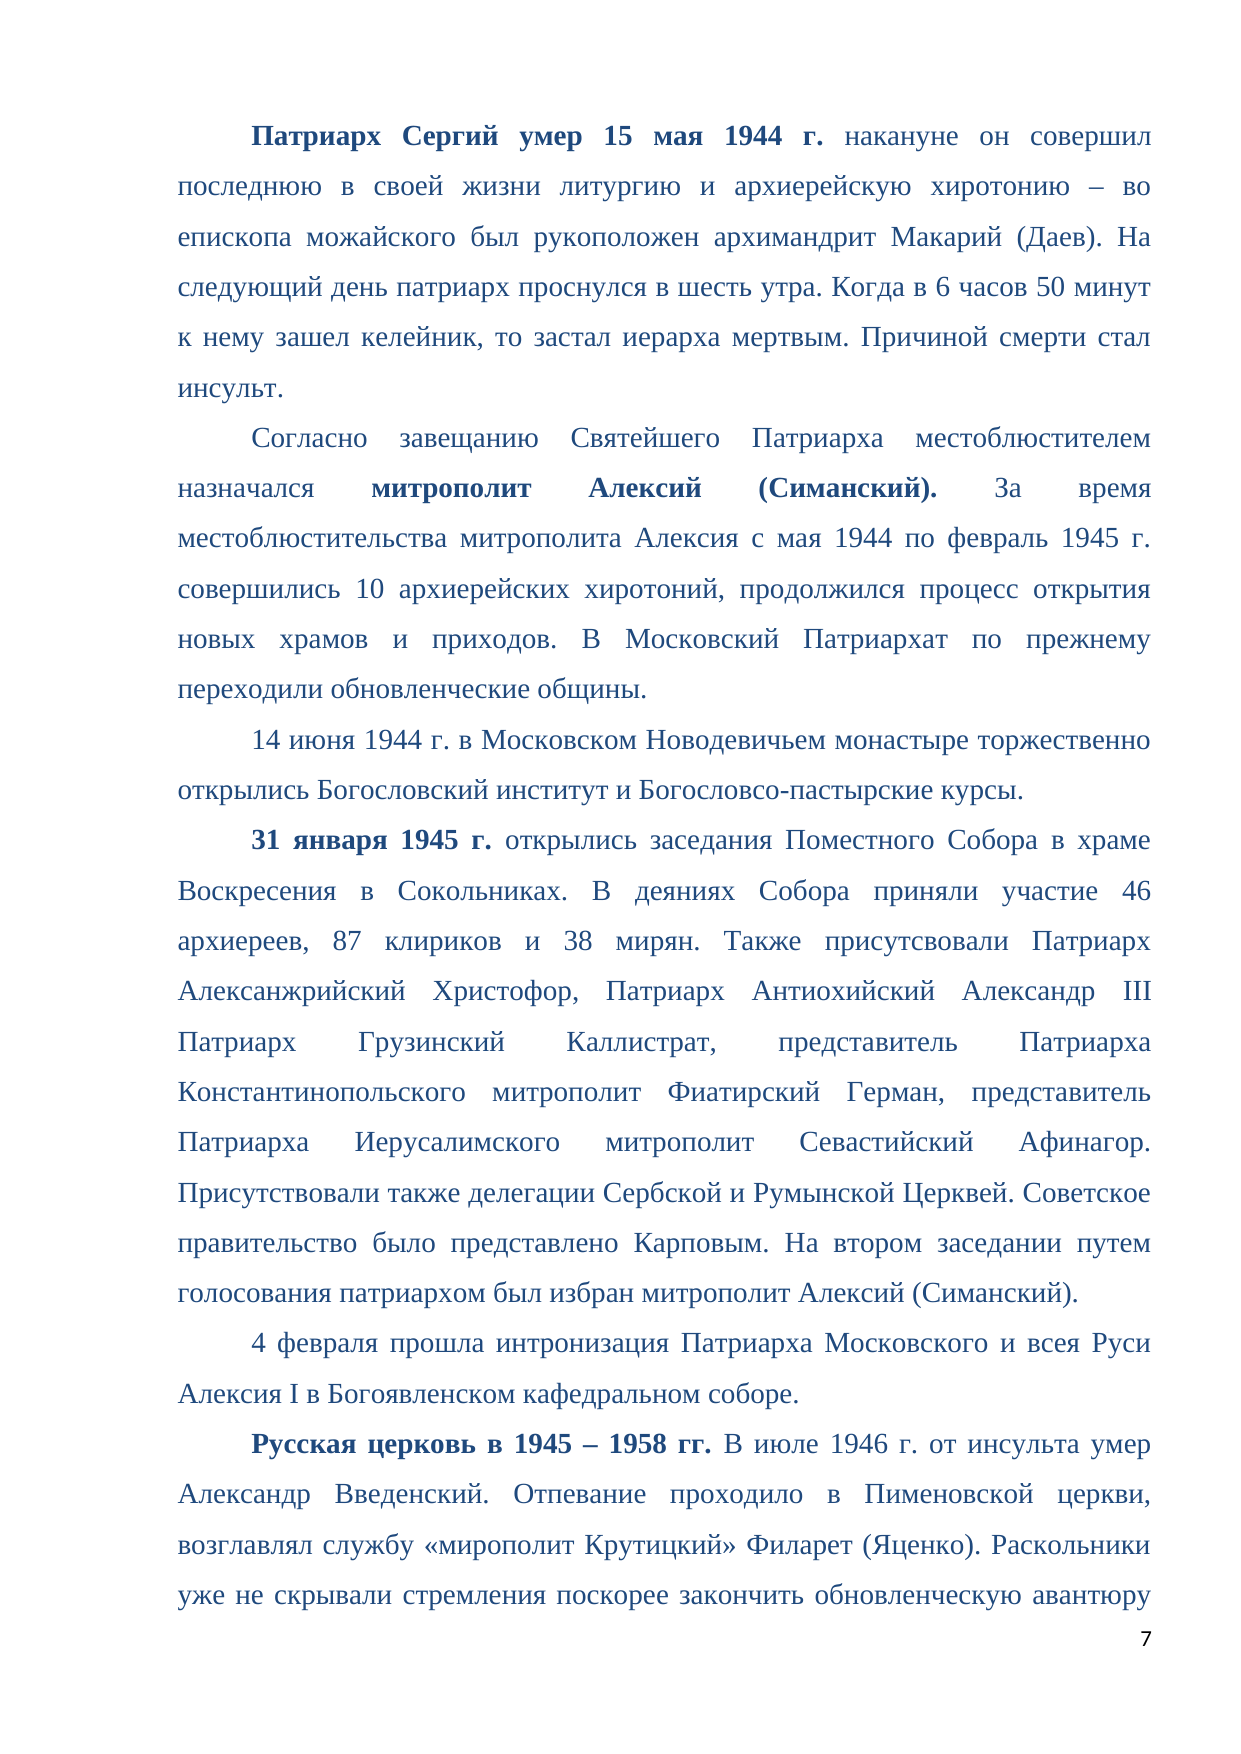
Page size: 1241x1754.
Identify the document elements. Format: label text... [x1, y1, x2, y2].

text 14 июня 1944 г. в Московском Новодевичьем монастыре торжественно открылись Богословский институт и Богословсо-пастырские курсы. [177, 722, 1152, 806]
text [177, 1426, 1152, 1611]
text 31 января 1945 г. открылись заседания Поместного Собора в храме Воскресения в Сокольниках. В деяниях Собора приняли участие 46 архиереев, 87 клириков и 38 мирян. Также присутсвовали Патриарх Алексанжрийский Христофор, Патриарх Антиохийский Александр III Патриарх Грузинский Каллистрат, представитель Патриарха Константинопольского митрополит Фиатирский Герман, представитель Патриарха Иерусалимского митрополит Севастийский Афинагор. Присутствовали также делегации Сербской и Румынской Церквей. Советское правительство было представлено Карповым. На втором заседании путем голосования патриархом был избран митрополит Алексий (Симанский). [177, 822, 1152, 1309]
text 4 февраля прошла интронизация Патриарха Московского и всея Руси Алексия I в Богоявленском кафедральном соборе. [177, 1326, 1152, 1409]
text Согласно завещанию Святейшего Патриарха местоблюстителем назначался митрополит Алексий (Симанский). За время местоблюстительства митрополита Алексия с мая 1944 по февраль 1945 г. совершились 10 архиерейских хиротоний, продолжился процесс открытия новых храмов и приходов. В Московский Патриархат по прежнему переходили обновленческие общины. [177, 420, 1152, 705]
text Патриарх Сергий умер 15 мая 1944 г. накануне он совершил последнюю в своей жизни литургию и архиерейскую хиротонию – во епископа можайского был рукоположен архимандрит Макарий (Даев). На следующий день патриарх проснулся в шесть утра. Когда в 6 часов 50 минут к нему зашел келейник, то застал иерарха мертвым. Причиной смерти стал инсульт. [177, 118, 1152, 403]
